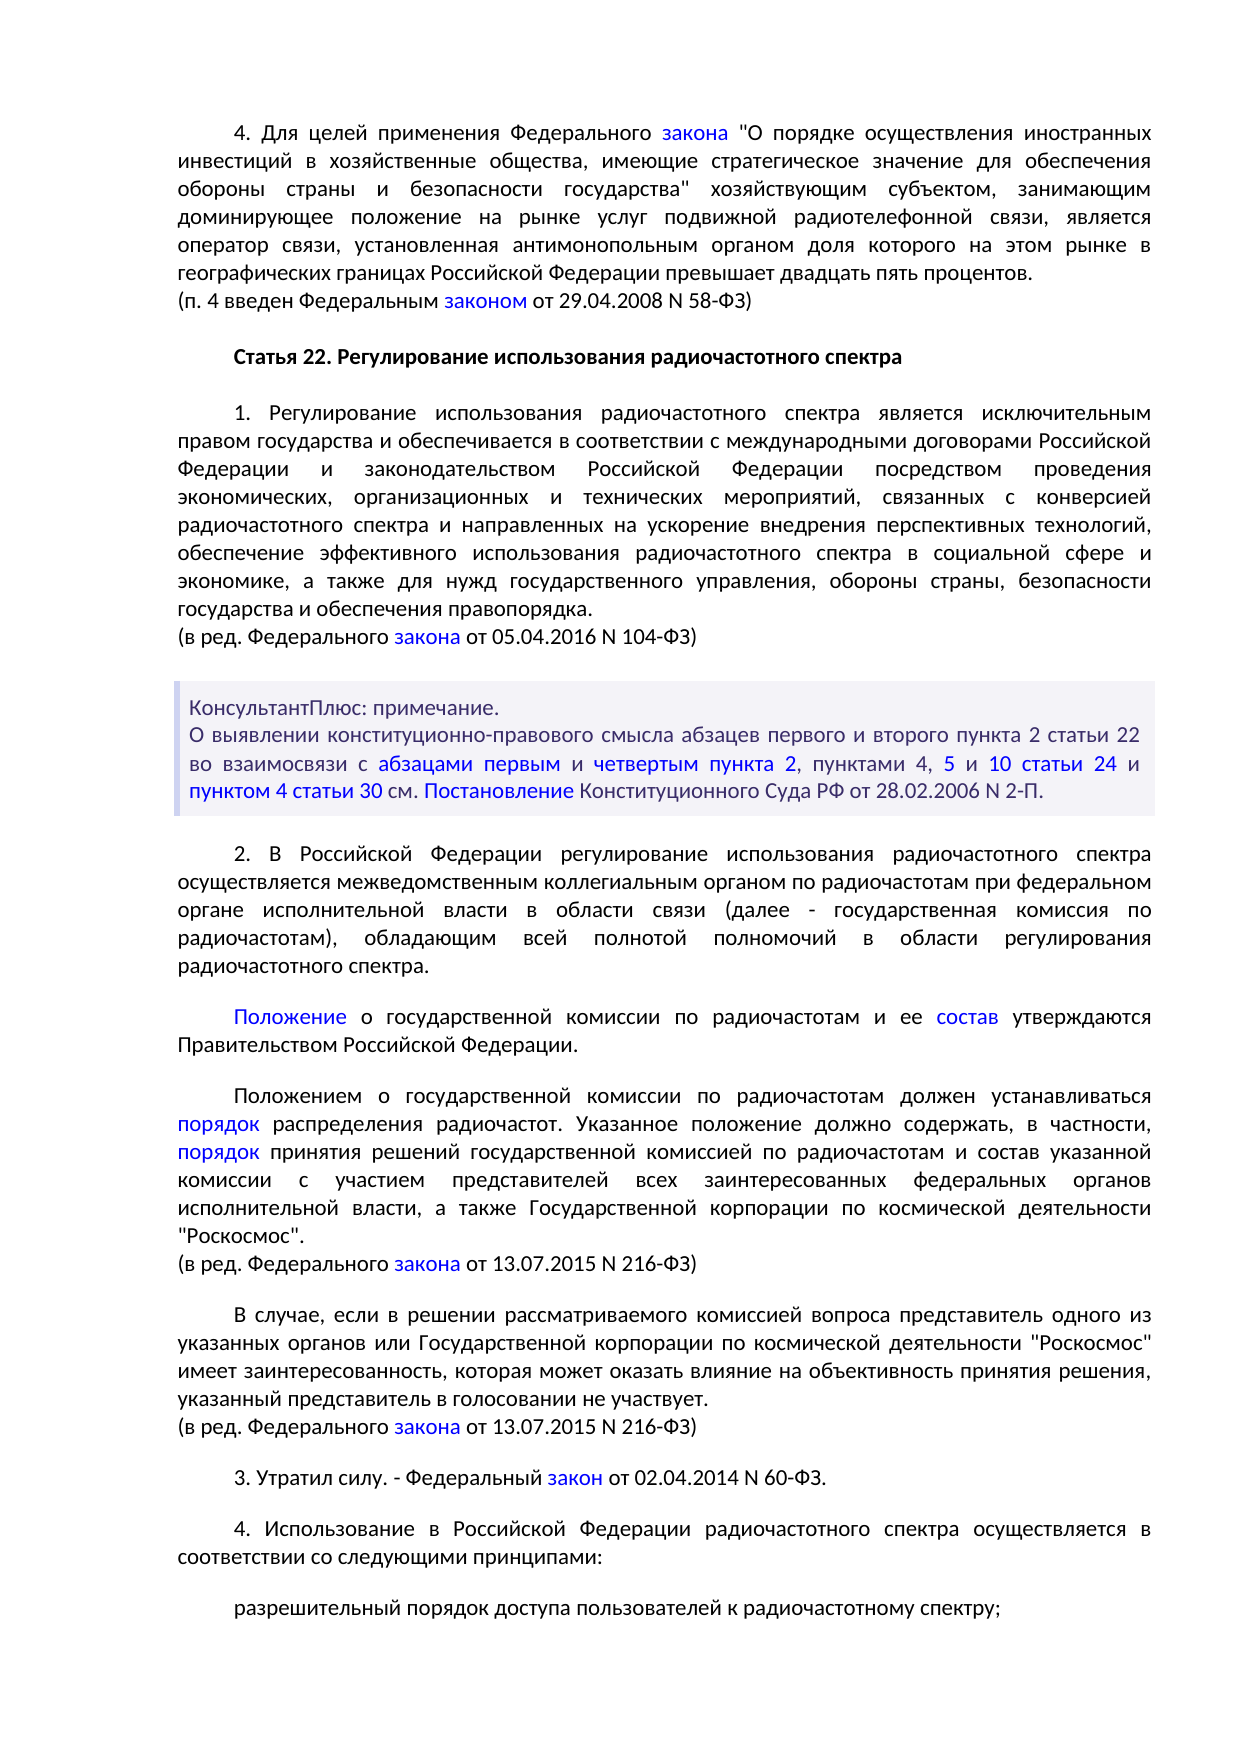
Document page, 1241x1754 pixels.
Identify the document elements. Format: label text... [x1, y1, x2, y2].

text (в ред. Федерального закона от 13.07.2015 N 216-ФЗ) [177, 1412, 1152, 1441]
text Положение о государственной комиссии по радиочастотам и ее состав утверждаются Правительством Российской Федерации. [177, 1002, 1152, 1058]
text (п. 4 введен Федеральным законом от 29.04.2008 N 58-ФЗ) [177, 286, 1152, 314]
text 2. В Российской Федерации регулирование использования радиочастотного спектра осуществляется межведомственным коллегиальным органом по радиочастотам при федеральном органе исполнительной власти в области связи (далее - государственная комиссия по радиочастотам), обладающим всей полнотой полномочий в области регулирования радиочастотного спектра. [177, 839, 1152, 979]
text 4. Использование в Российской Федерации радиочастотного спектра осуществляется в соответствии со следующими принципами: [177, 1514, 1152, 1570]
text 3. Утратил силу. - Федеральный закон от 02.04.2014 N 60-ФЗ. [177, 1463, 1152, 1491]
text разрешительный порядок доступа пользователей к радиочастотному спектру; [177, 1593, 1152, 1621]
text (в ред. Федерального закона от 05.04.2016 N 104-ФЗ) [177, 622, 1152, 651]
text В случае, если в решении рассматриваемого комиссией вопроса представитель одного из указанных органов или Государственной корпорации по космической деятельности "Роскосмос" имеет заинтересованность, которая может оказать влияние на объективность принятия решения, указанный представитель в голосовании не участвует. [177, 1300, 1152, 1412]
title Статья 22. Регулирование использования радиочастотного спектра [177, 342, 1152, 370]
text (в ред. Федерального закона от 13.07.2015 N 216-ФЗ) [177, 1249, 1152, 1277]
table_header КонсультантПлюс: примечание. О выявлении конституционно-правового смысла абзацев первого и второго пункта 2 статьи 22 во взаимосвязи с абзацами первым и четвертым пункта 2, пунктами 4, 5 и 10 статьи 24 и пунктом 4 статьи 30 см. Постановление Конституционного Суда РФ от 28.02.2006 N 2-П. [180, 681, 1149, 816]
text 1. Регулирование использования радиочастотного спектра является исключительным правом государства и обеспечивается в соответствии с международными договорами Российской Федерации и законодательством Российской Федерации посредством проведения экономических, организационных и технических мероприятий, связанных с конверсией радиочастотного спектра и направленных на ускорение внедрения перспективных технологий, обеспечение эффективного использования радиочастотного спектра в социальной сфере и экономике, а также для нужд государственного управления, обороны страны, безопасности государства и обеспечения правопорядка. [177, 398, 1152, 622]
text Положением о государственной комиссии по радиочастотам должен устанавливаться порядок распределения радиочастот. Указанное положение должно содержать, в частности, порядок принятия решений государственной комиссией по радиочастотам и состав указанной комиссии с участием представителей всех заинтересованных федеральных органов исполнительной власти, а также Государственной корпорации по космической деятельности "Роскосмос". [177, 1081, 1152, 1249]
text 4. Для целей применения Федерального закона "О порядке осуществления иностранных инвестиций в хозяйственные общества, имеющие стратегическое значение для обеспечения обороны страны и безопасности государства" хозяйствующим субъектом, занимающим доминирующее положение на рынке услуг подвижной радиотелефонной связи, является оператор связи, установленная антимонопольным органом доля которого на этом рынке в географических границах Российской Федерации превышает двадцать пять процентов. [177, 118, 1152, 286]
